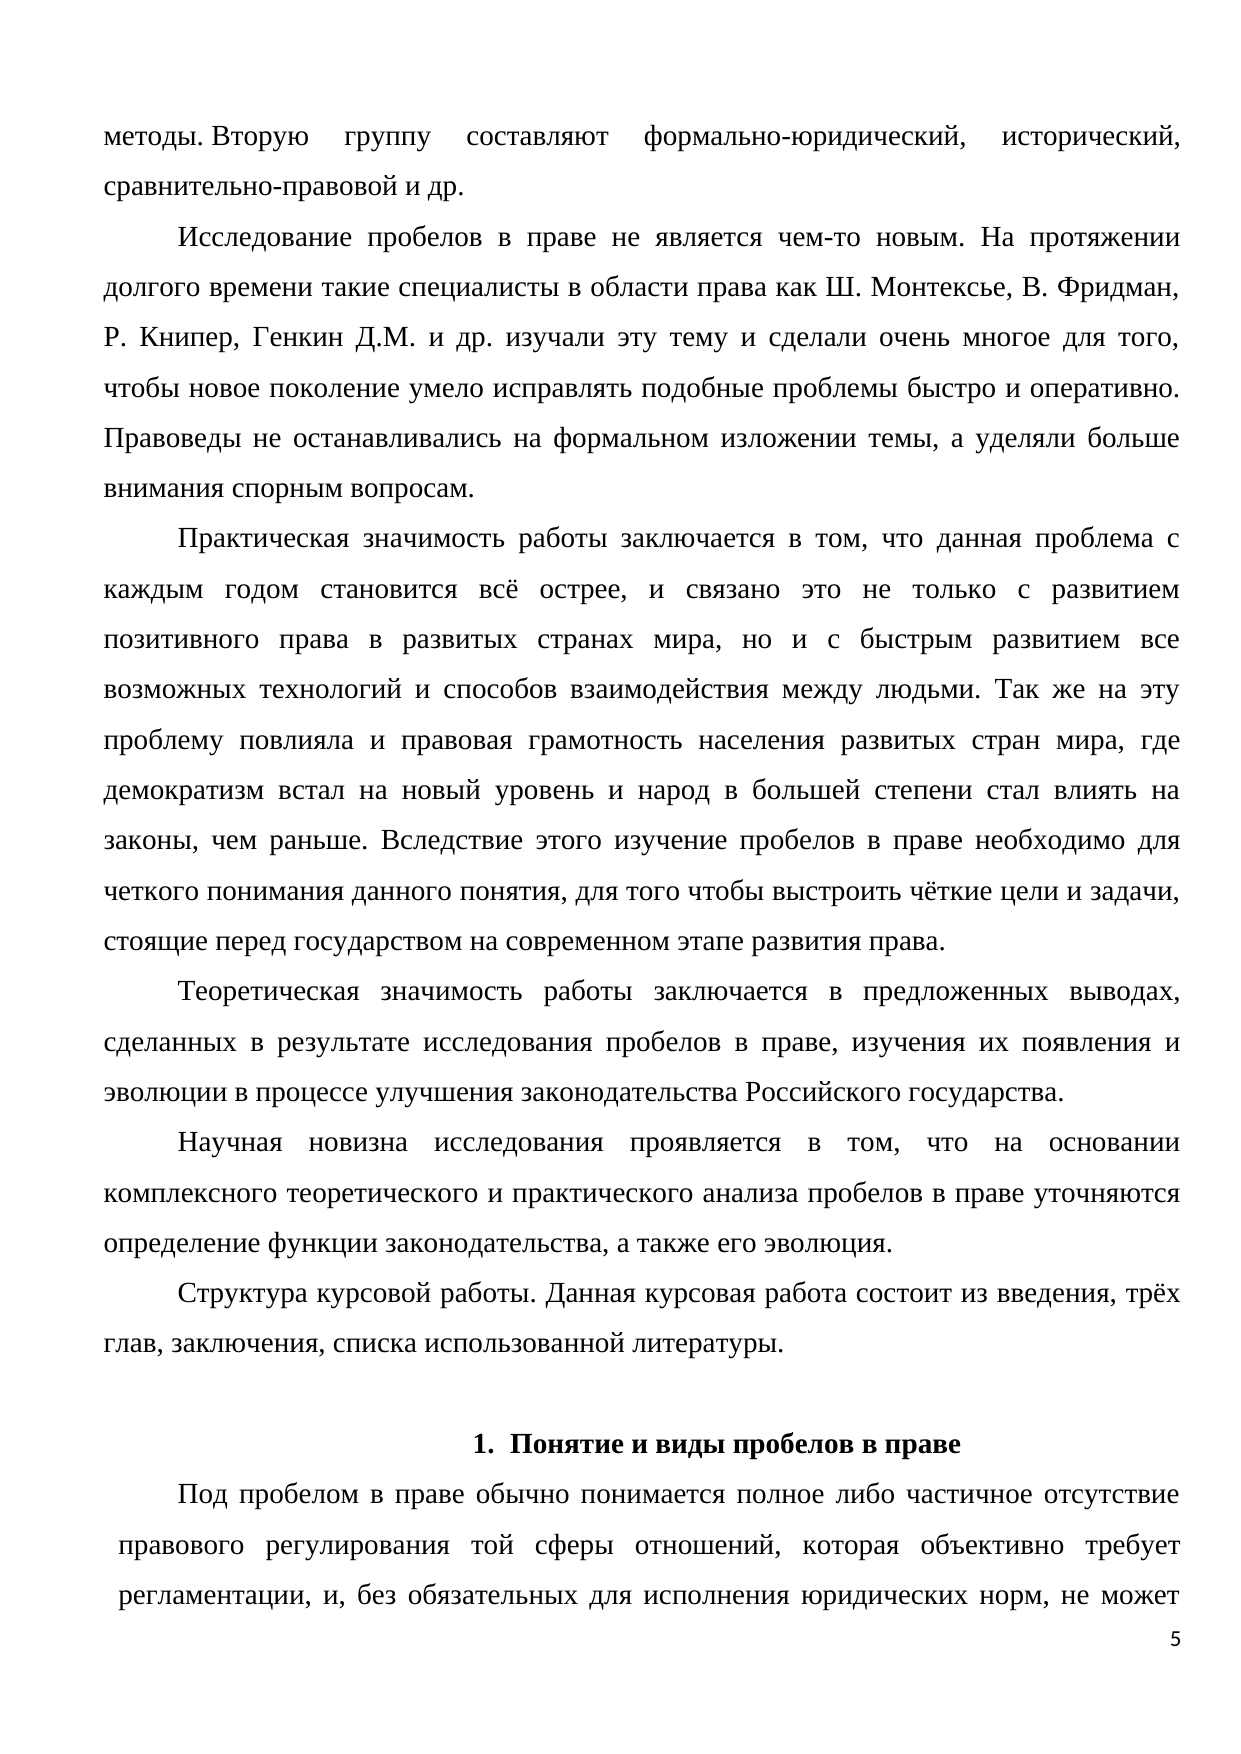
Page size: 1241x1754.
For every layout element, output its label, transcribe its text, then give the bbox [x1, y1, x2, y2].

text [103, 152, 1181, 202]
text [118, 1477, 1181, 1611]
list Понятие и виды пробелов в праве [252, 1426, 1181, 1460]
text Практическая значимость работы заключается в том, что данная проблема с каждым годом становится всё острее, и связано это не только с развитием позитивного права в развитых странах мира, но и с быстрым развитием все возможных технологий и способов взаимодействия между людьми. Так же на эту проблему повлияла и правовая грамотность населения развитых стран мира, где демократизм встал на новый уровень и народ в большей степени стал влиять на законы, чем раньше. Вследствие этого изучение пробелов в праве необходимо для четкого понимания данного понятия, для того чтобы выстроить чёткие цели и задачи, стоящие перед государством на современном этапе развития права. [103, 521, 1181, 957]
text Исследование пробелов в праве не является чем-то новым. На протяжении долгого времени такие специалисты в области права как Ш. Монтексье, В. Фридман, Р. Книпер, Генкин Д.М. и др. изучали эту тему и сделали очень многое для того, чтобы новое поколение умело исправлять подобные проблемы быстро и оперативно. Правоведы не останавливались на формальном изложении темы, а уделяли больше внимания спорным вопросам. [103, 219, 1181, 504]
text Теоретическая значимость работы заключается в предложенных выводах, сделанных в результате исследования пробелов в праве, изучения их появления и эволюции в процессе улучшения законодательства Российского государства. [103, 973, 1181, 1108]
text Научная новизна исследования проявляется в том, что на основании комплексного теоретического и практического анализа пробелов в праве уточняются определение функции законодательства, а также его эволюция. [103, 1124, 1181, 1258]
text Структура курсовой работы. Данная курсовая работа состоит из введения, трёх глав, заключения, списка использованной литературы. [103, 1275, 1181, 1359]
